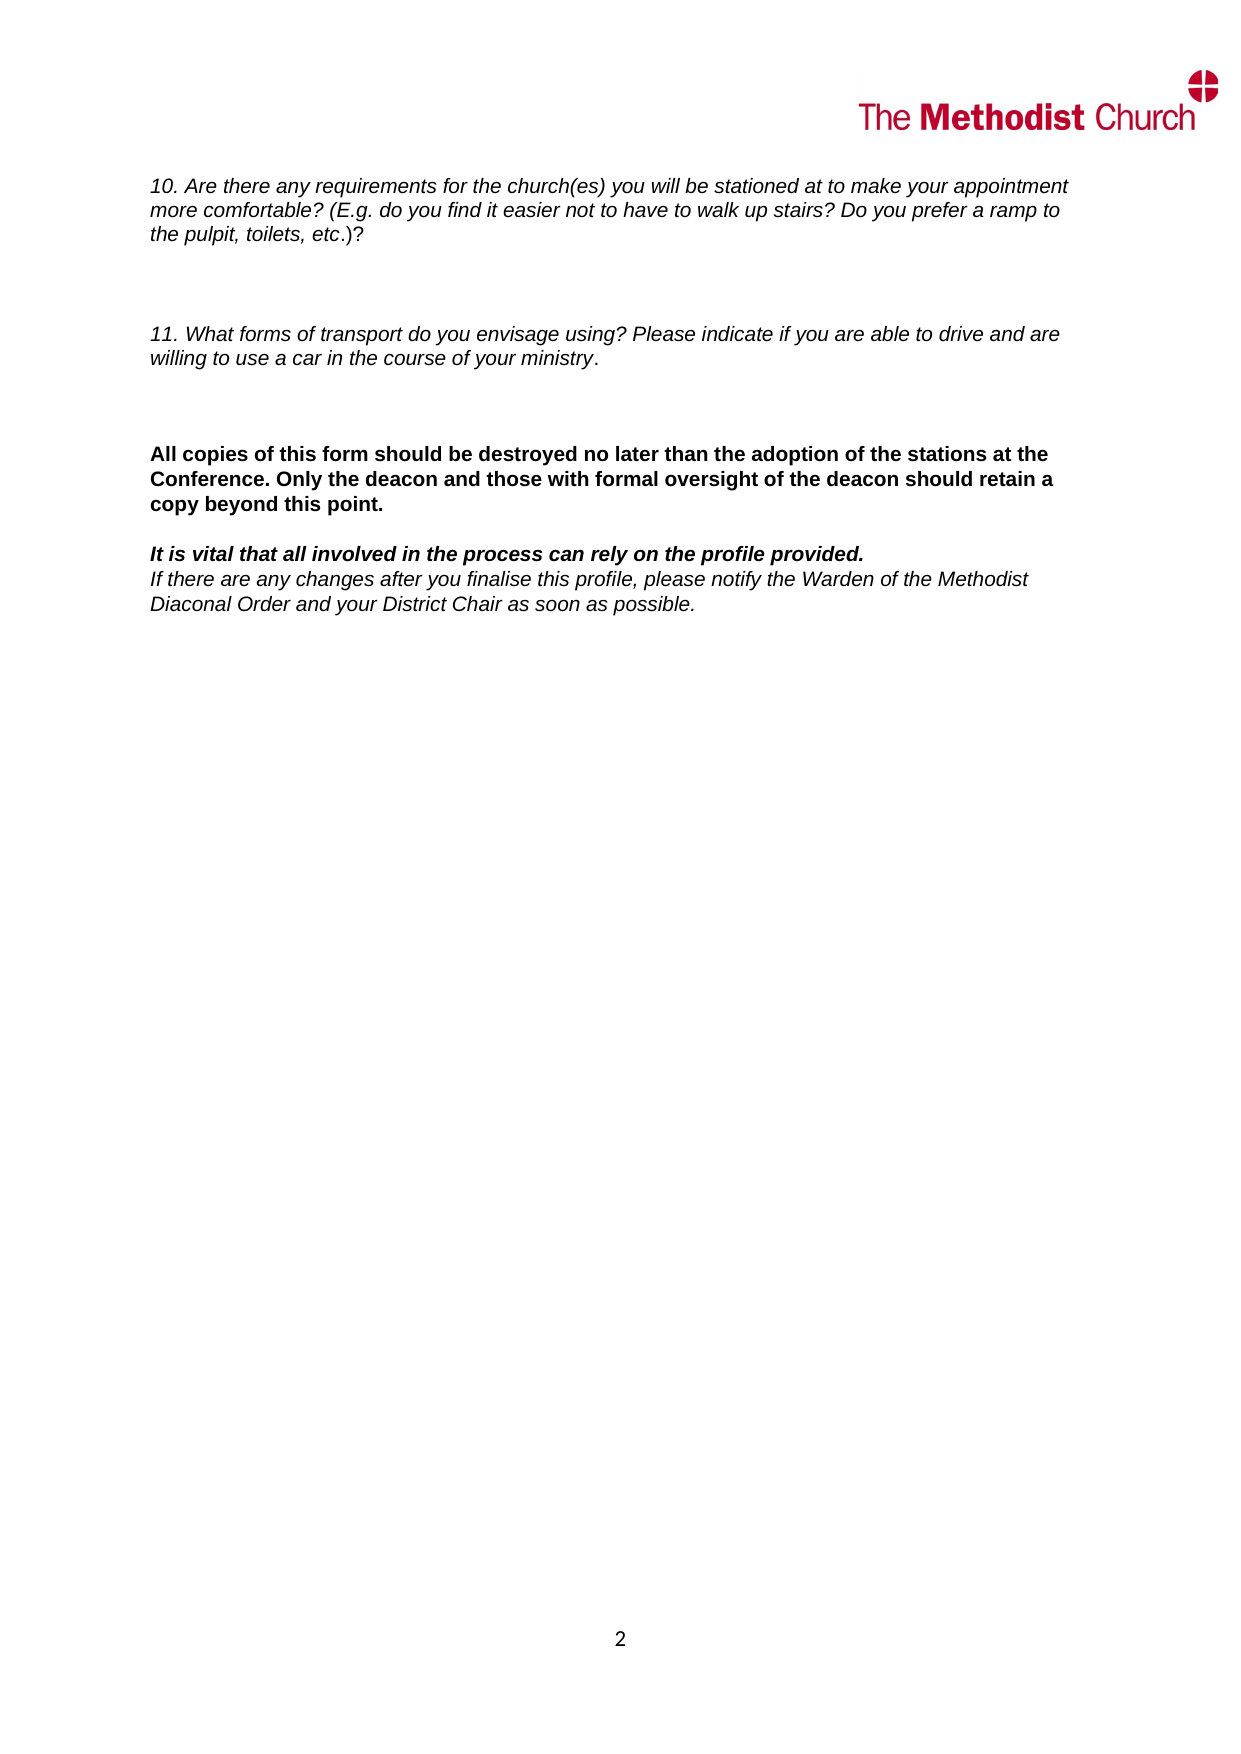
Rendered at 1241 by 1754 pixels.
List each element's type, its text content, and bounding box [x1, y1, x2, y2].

text 10. Are there any requirements for the church(es) you will be stationed at to make your appointment more comfortable? (E.g. do you find it easier not to have to walk up stairs? Do you prefer a ramp to the pulpit, toilets, etc.)? [150, 174, 1090, 246]
text It is vital that all involved in the process can rely on the profile provided. [150, 542, 1090, 566]
text If there are any changes after you finalise this profile, please notify the Warden of the Methodist Diaconal Order and your District Chair as soon as possible. [150, 567, 1090, 616]
picture [858, 70, 1219, 130]
subtitle 11. What forms of transport do you envisage using? Please indicate if you are able to drive and are willing to use a car in the course of your ministry. [150, 322, 1090, 370]
text All copies of this form should be destroyed no later than the adoption of the stations at the Conference. Only the deacon and those with formal oversight of the deacon should retain a copy beyond this point. [150, 442, 1090, 516]
